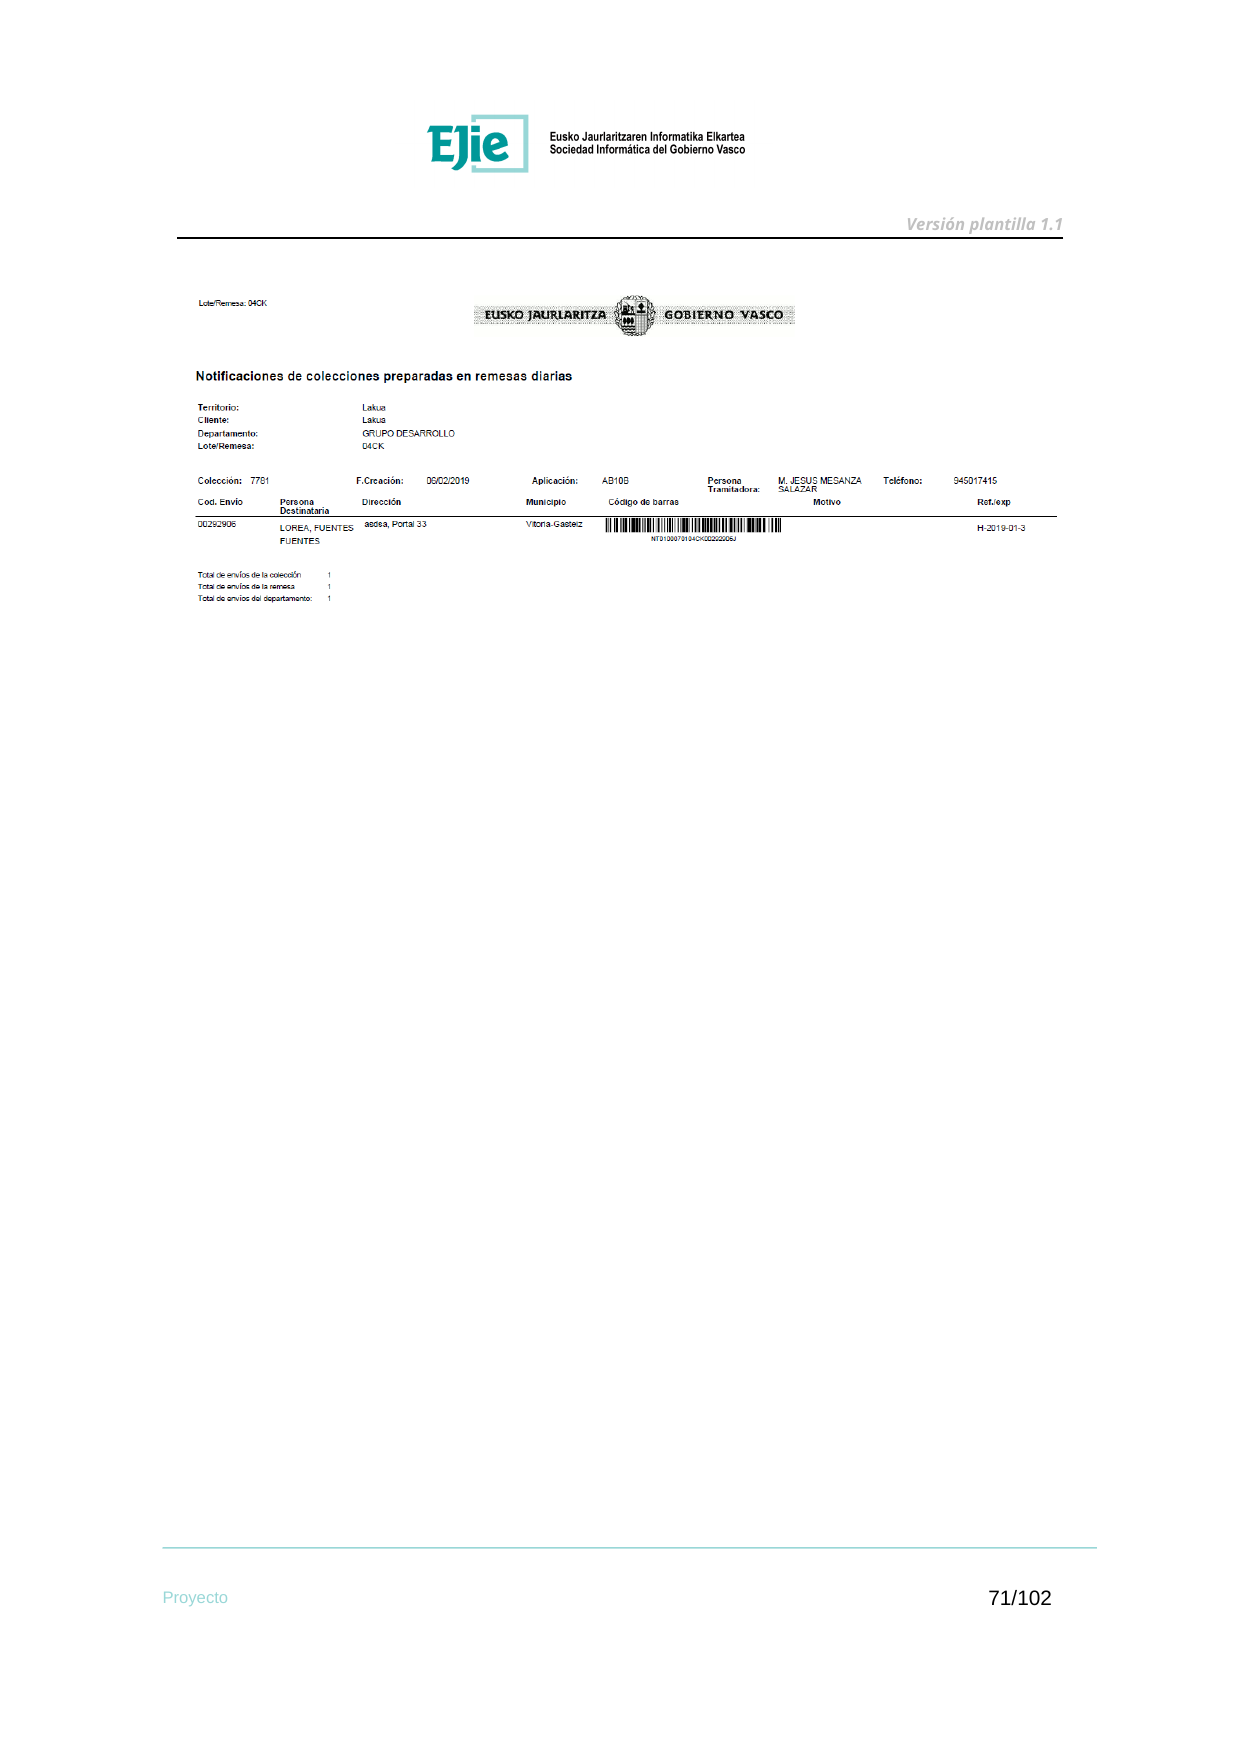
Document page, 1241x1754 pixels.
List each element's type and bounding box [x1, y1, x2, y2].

picture [395, 100, 774, 188]
picture [177, 288, 1063, 603]
